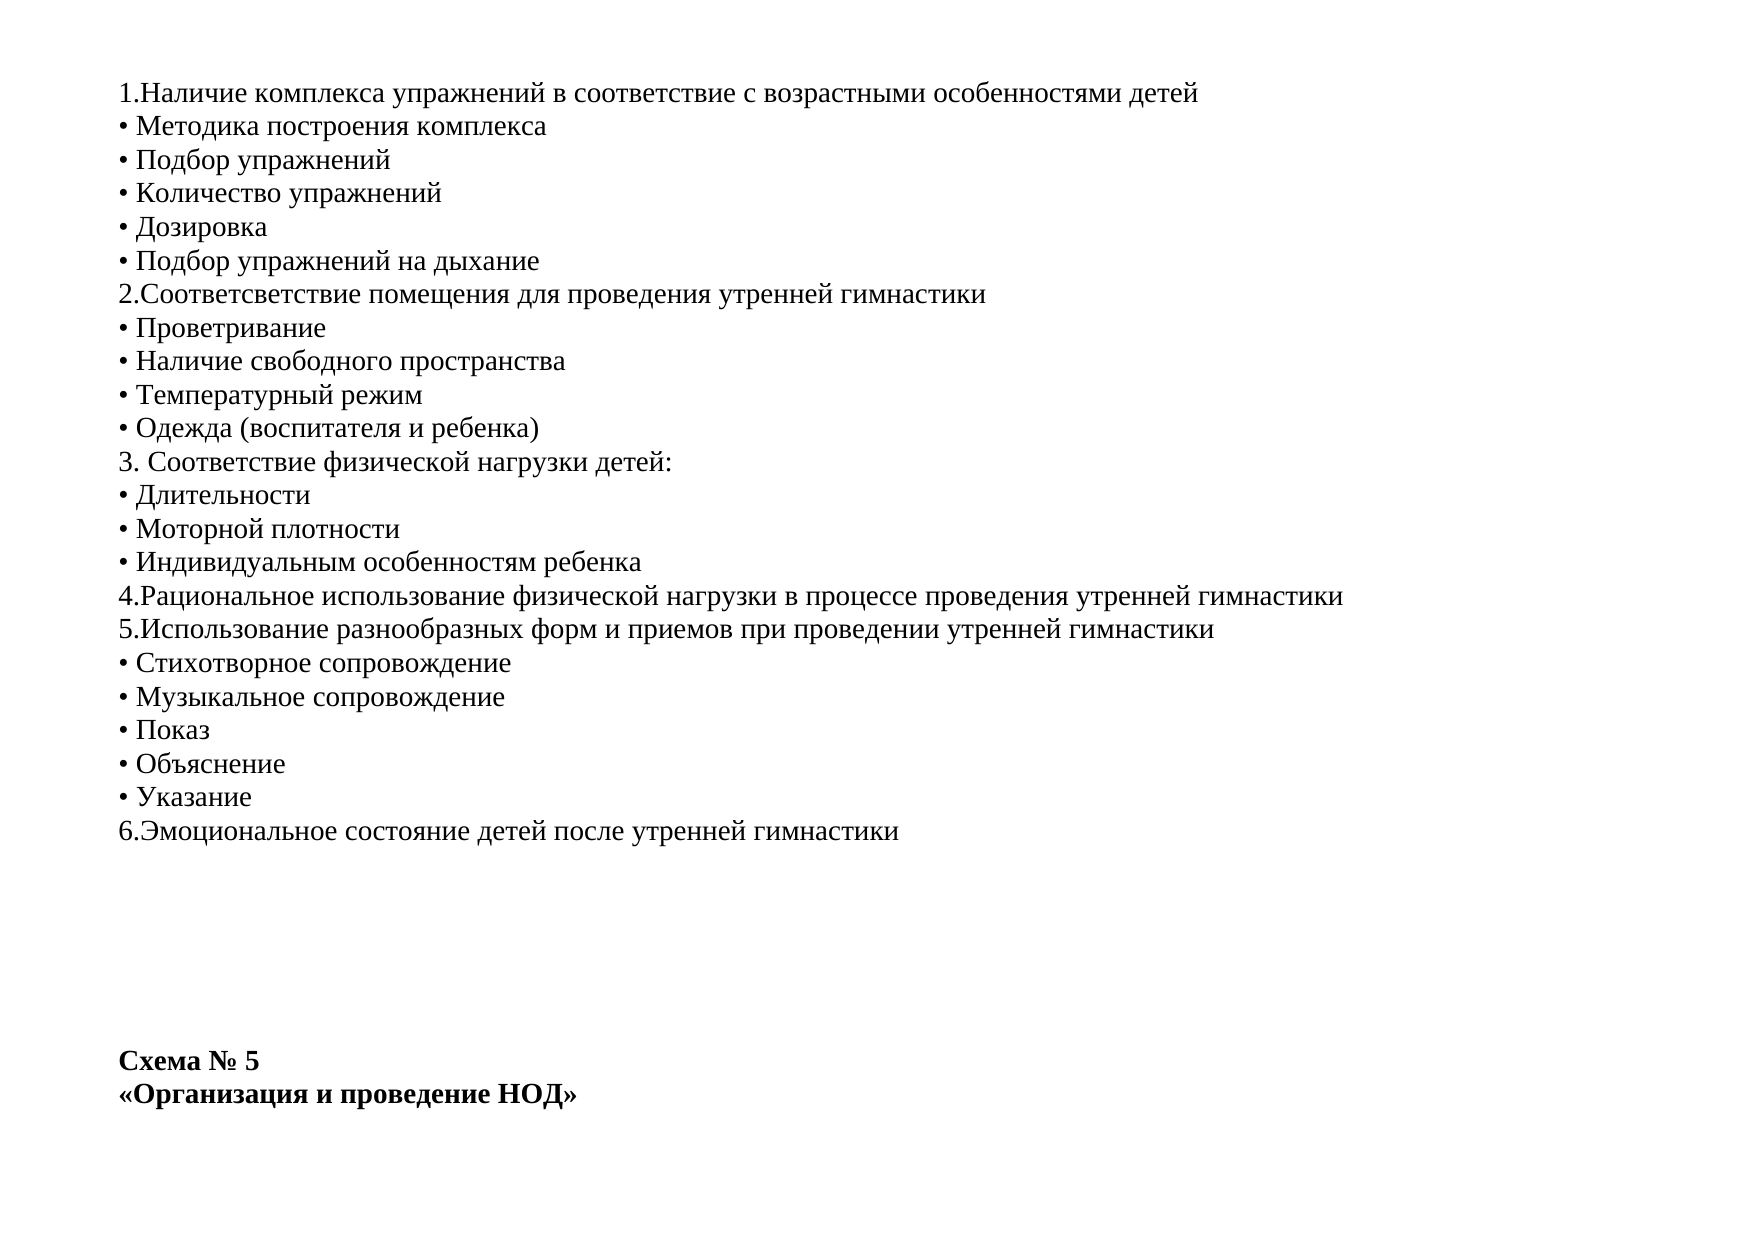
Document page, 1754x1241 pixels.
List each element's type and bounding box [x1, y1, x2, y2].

text [118, 75, 1679, 875]
text [118, 1009, 1679, 1143]
